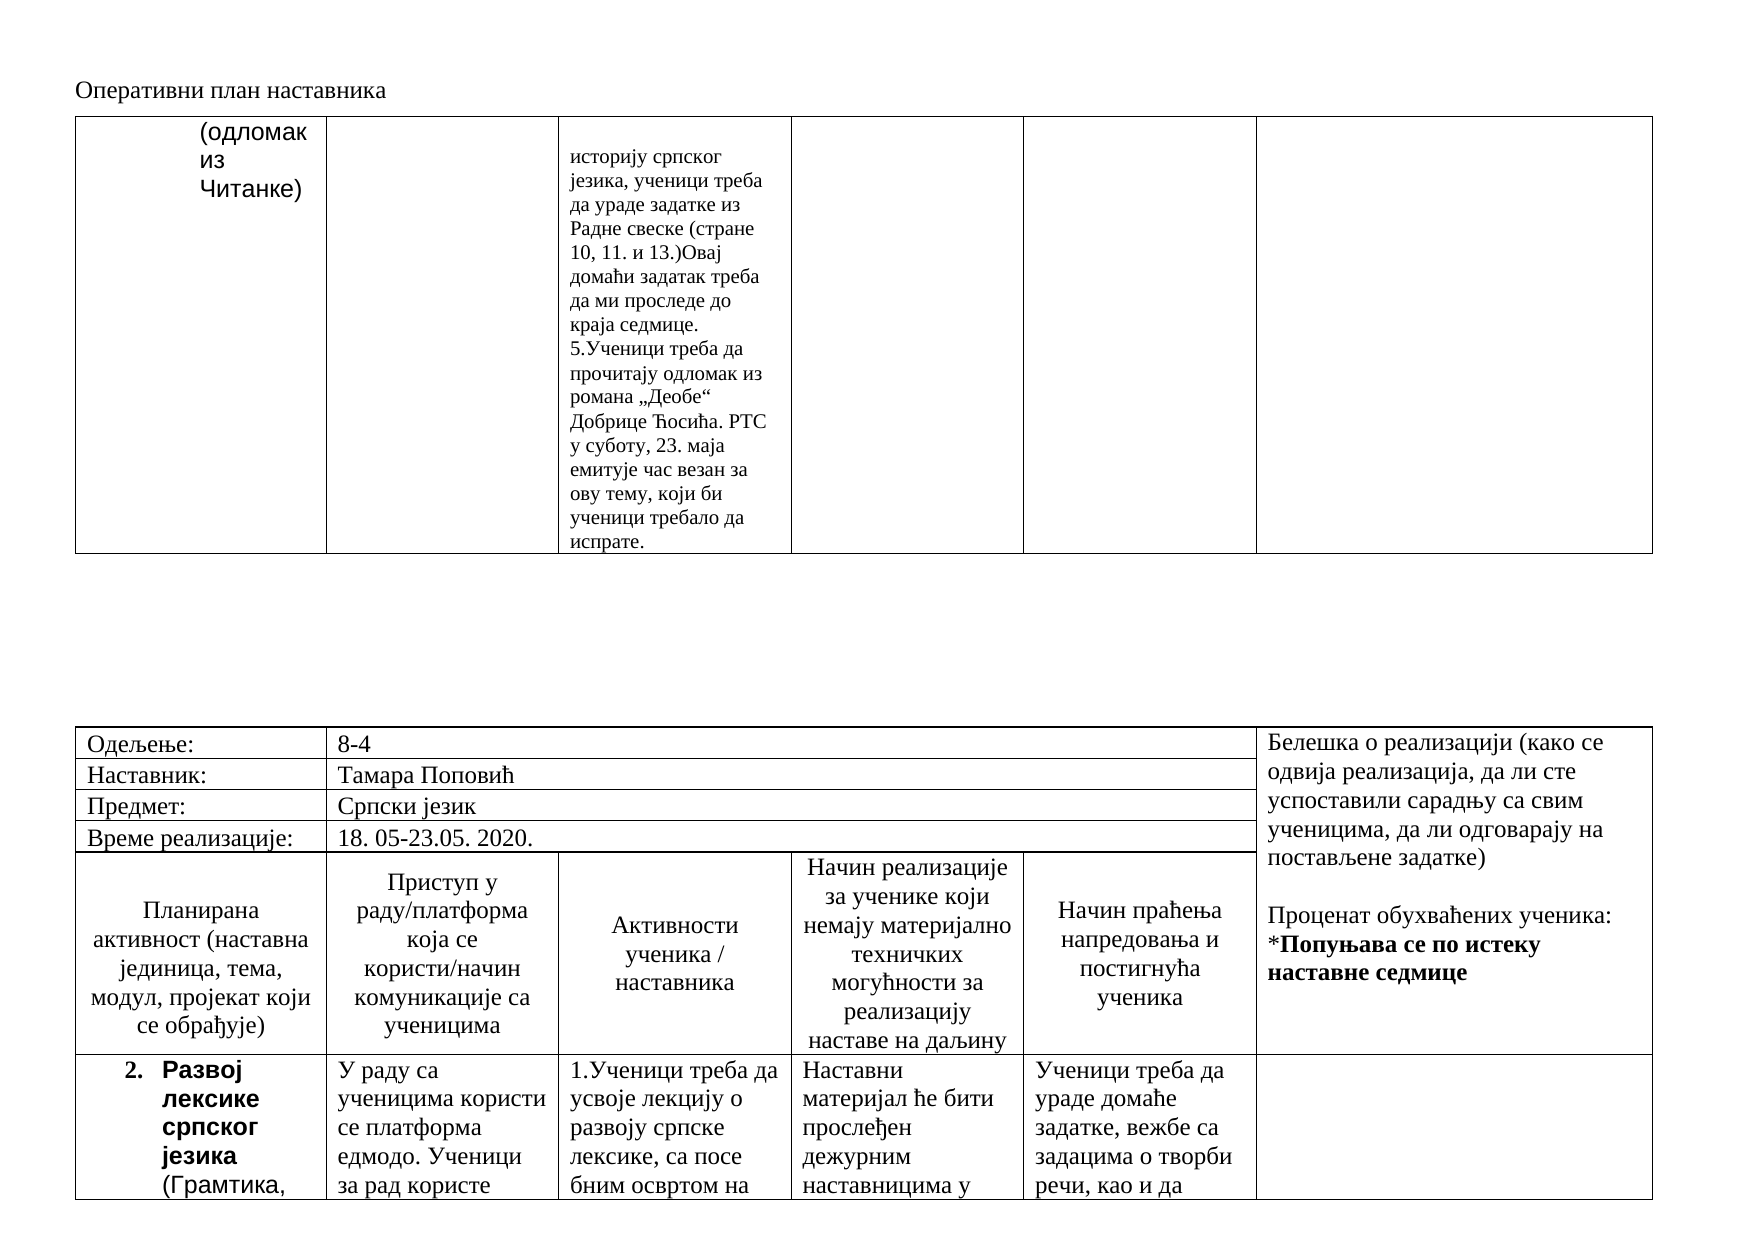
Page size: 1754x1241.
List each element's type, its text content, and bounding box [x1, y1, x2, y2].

table_cell Планирана активност (наставна јединица, тема, модул, пројекат који се обрађује) [76, 853, 326, 1054]
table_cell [792, 117, 1023, 553]
table_cell Време реализације: [76, 821, 326, 851]
table_cell Начин реализације за ученике који немају материјално техничких могућности за реализацију наставе на даљину [792, 853, 1023, 1054]
table_cell Активности ученика / наставника [559, 853, 791, 1054]
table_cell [1024, 1055, 1256, 1199]
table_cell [76, 117, 326, 553]
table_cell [792, 1055, 1023, 1199]
table_cell 18. 05-23.05. 2020. [327, 821, 1256, 851]
table_header Одељење: [76, 728, 326, 758]
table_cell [76, 1055, 326, 1199]
table_cell Приступ у раду/платформа која се користи/начин комуникације са ученицима [327, 853, 558, 1054]
table_cell Српски језик [327, 790, 1256, 820]
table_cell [559, 117, 791, 553]
table_cell Наставник: [76, 759, 326, 789]
table_header 8-4 [327, 728, 1256, 758]
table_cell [1024, 117, 1256, 553]
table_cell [327, 117, 558, 553]
table_cell [1257, 117, 1652, 553]
table_cell Предмет: [76, 790, 326, 820]
table_cell Тамара Поповић [327, 759, 1256, 789]
table_header Белешка о реализацији (како се одвија реализација, да ли сте успоставили сарадњу са свим ученицима, да ли одговарају на постављене задатке) Проценат обухваћених ученика: *Попуњава се по истеку наставне седмице [1257, 728, 1652, 1054]
table_cell [1257, 1055, 1652, 1199]
table_cell Начин праћења напредовања и постигнућа ученика [1024, 853, 1256, 1054]
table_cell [559, 1055, 791, 1199]
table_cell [327, 1055, 558, 1199]
